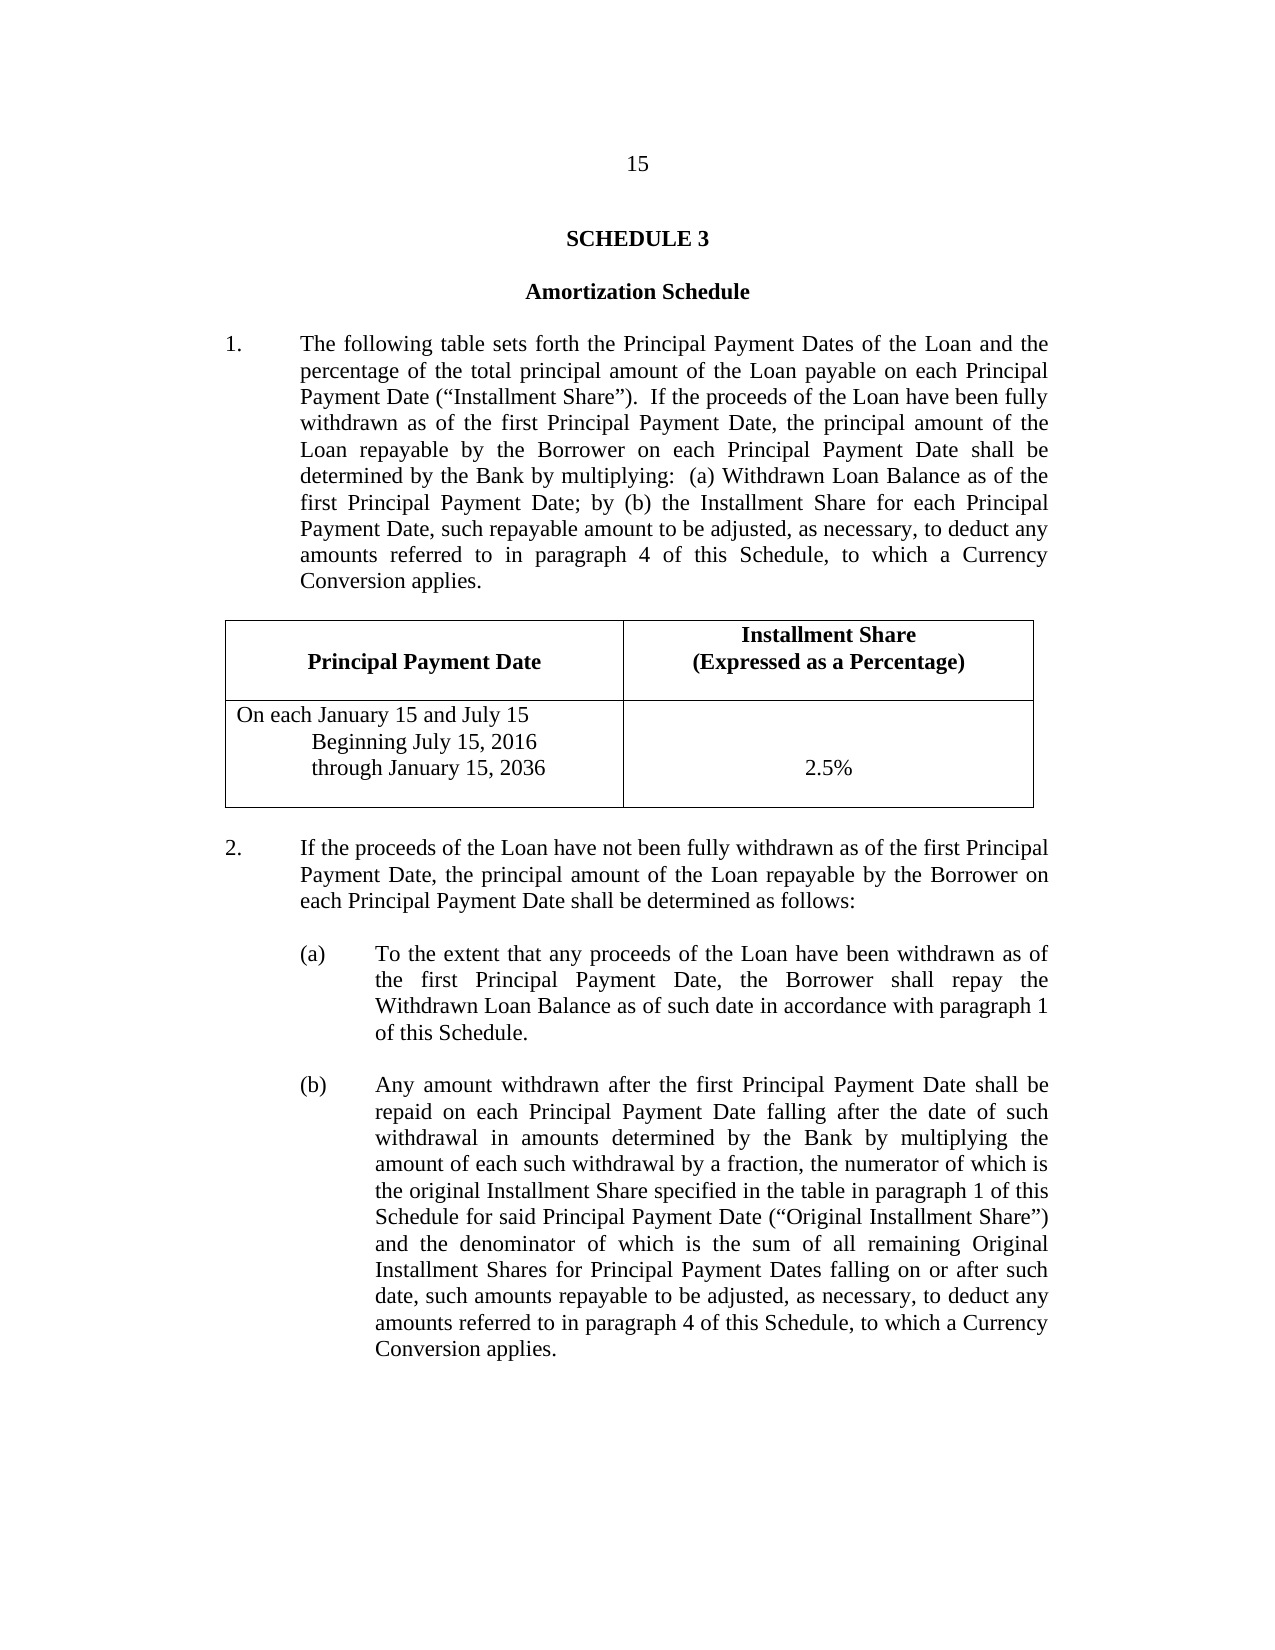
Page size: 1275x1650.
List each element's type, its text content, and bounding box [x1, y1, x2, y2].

text Amortization Schedule [225, 278, 1050, 304]
text 2. If the proceeds of the Loan have not been fully withdrawn as of the first Principal Payment Date, the principal amount of the Loan repayable by the Borrower on each Principal Payment Date shall be determined as follows: [225, 834, 1050, 913]
table_cell 2.5% [624, 701, 1033, 807]
text (a) To the extent that any proceeds of the Loan have been withdrawn as of the first Principal Payment Date, the Borrower shall repay the Withdrawn Loan Balance as of such date in accordance with paragraph 1 of this Schedule. [300, 940, 1050, 1045]
list The following table sets forth the Principal Payment Dates of the Loan and the percentage of the total principal amount of the Loan payable on each Principal Payment Date (“Installment Share”). If the proceeds of the Loan have been fully withdrawn as of the first Principal Payment Date, the principal amount of the Loan repayable by the Borrower on each Principal Payment Date shall be determined by the Bank by multiplying: (a) Withdrawn Loan Balance as of the first Principal Payment Date; by (b) the Installment Share for each Principal Payment Date, such repayable amount to be adjusted, as necessary, to deduct any amounts referred to in paragraph 4 of this Schedule, to which a Currency Conversion applies. [225, 330, 1050, 594]
table_cell On each January 15 and July 15 Beginning July 15, 2016 through January 15, 2036 [226, 701, 623, 807]
text (b) Any amount withdrawn after the first Principal Payment Date shall be repaid on each Principal Payment Date falling after the date of such withdrawal in amounts determined by the Bank by multiplying the amount of each such withdrawal by a fraction, the numerator of which is the original Installment Share specified in the table in paragraph 1 of this Schedule for said Principal Payment Date (“Original Installment Share”) and the denominator of which is the sum of all remaining Original Installment Shares for Principal Payment Dates falling on or after such date, such amounts repayable to be adjusted, as necessary, to deduct any amounts referred to in paragraph 4 of this Schedule, to which a Currency Conversion applies. [300, 1071, 1050, 1361]
table_header Principal Payment Date [226, 621, 623, 700]
text SCHEDULE 3 [225, 225, 1050, 251]
table_header Installment Share (Expressed as a Percentage) [624, 621, 1033, 700]
